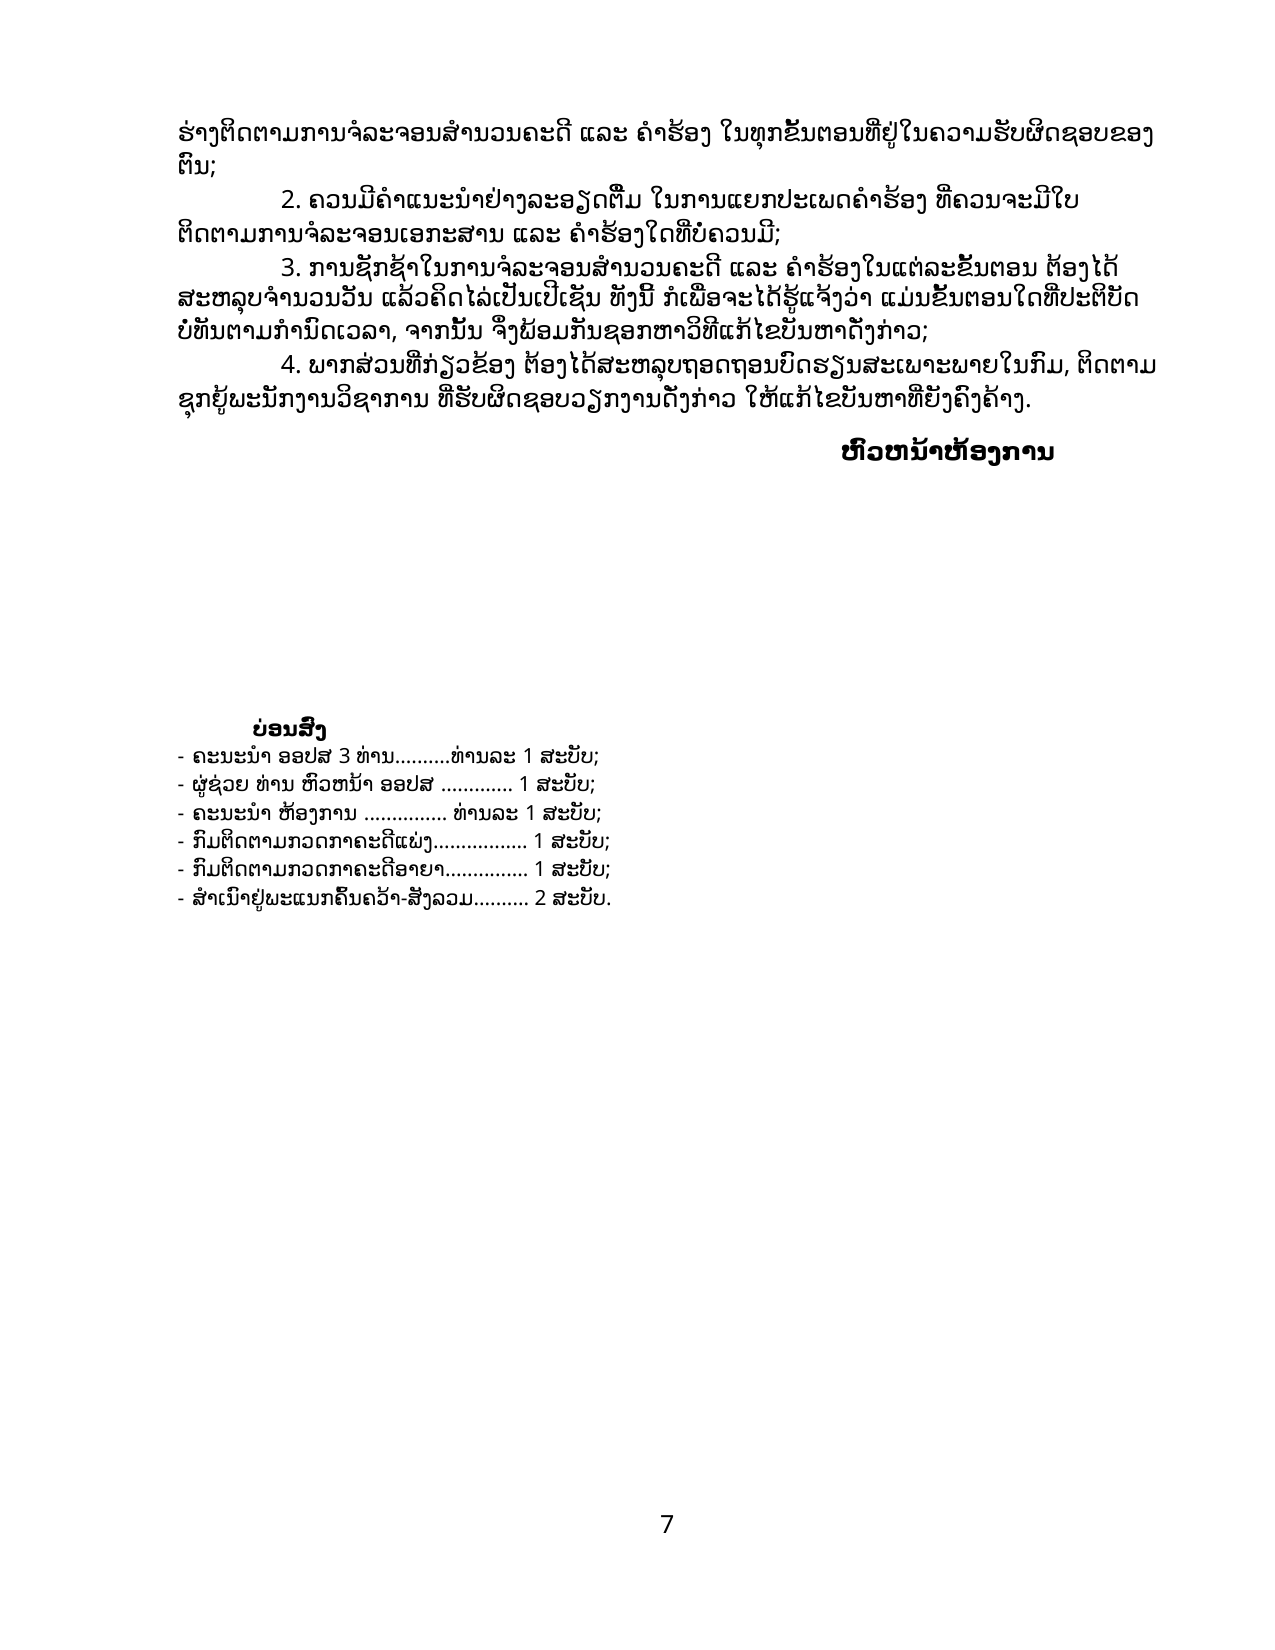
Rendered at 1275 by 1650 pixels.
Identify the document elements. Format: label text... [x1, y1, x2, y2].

text 4. ພາກສ່ວນທີ່ກ່ຽວຂ້ອງ ຕ້ອງໄດ້ສະຫລຸບຖອດຖອນບົດຮຽນສະເພາະພາຍໃນກົມ, ຕິດຕາມຊຸກຍູ້ພະນັກງານວິຊາການ ທີ່ຮັບຜິດຊອບວຽກງານດັ່ງກ່າວ ໃຫ້ແກ້ໄຂບັນຫາທີ່ຍັງຄົງຄ້າງ. [177, 347, 1157, 415]
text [177, 118, 1157, 181]
list ຜູ່ຊ່ວຍ ທ່ານ ຫົວຫນ້າ ອອປສ ............. 1 ສະບັບ; [177, 769, 1157, 798]
text 2. ຄວນມີຄໍາແນະນໍາຢ່າງລະອຽດຕືື່ມ ໃນການແຍກປະເພດຄໍາຮ້ອງ ທີ່ຄວນຈະມີໃບຕິດຕາມການຈໍລະຈອນເອກະສານ ແລະ ຄຳຮ້ອງໃດທີ່ບໍ່ຄວນມີ; [177, 181, 1157, 249]
text ຫົວຫນ້າຫ້ອງການ [702, 438, 1157, 467]
list ຄະນະນໍາ ຫ້ອງການ ............... ທ່ານລະ 1 ສະບັບ; [177, 798, 1157, 826]
text 3. ການຊັກຊ້າໃນການຈໍລະຈອນສໍານວນຄະດີ ແລະ ຄໍາຮ້ອງໃນແຕ່ລະຂັ້ນຕອນ ຕ້ອງໄດ້ສະຫລຸບຈຳນວນວັນ ແລ້ວຄິດໄລ່ເປັນເປີເຊັນ ທັງນີ້ ກໍເພື່ອຈະໄດ້ຮູ້ແຈ້ງວ່າ ແມ່ນຂັ້ນຕອນໃດທີ່ປະຕິບັດບໍ່ທັນຕາມກຳນົດເວລາ, ຈາກນັ້ນ ຈຶ່ງພ້ອມກັນຊອກຫາວິທີແກ້ໄຂບັນຫາດັ່ງກ່າວ; [177, 249, 1157, 347]
list ຄະນະນໍາ ອອປສ 3 ທ່ານ..........ທ່ານລະ 1 ສະບັບ; [177, 741, 1157, 769]
list ກົມຕິດຕາມກວດກາຄະດີແພ່ງ................. 1 ສະບັບ; [177, 826, 1157, 854]
list ກົມຕິດຕາມກວດກາຄະດີອາຍາ............... 1 ສະບັບ; [177, 854, 1157, 883]
list ສຳເນົາຢູ່ພະແນກຄົ້ນຄວ້າ-ສັງລວມ.......... 2 ສະບັບ. [177, 883, 1157, 911]
text ບ່ອນສົ່ງ [177, 717, 1157, 741]
